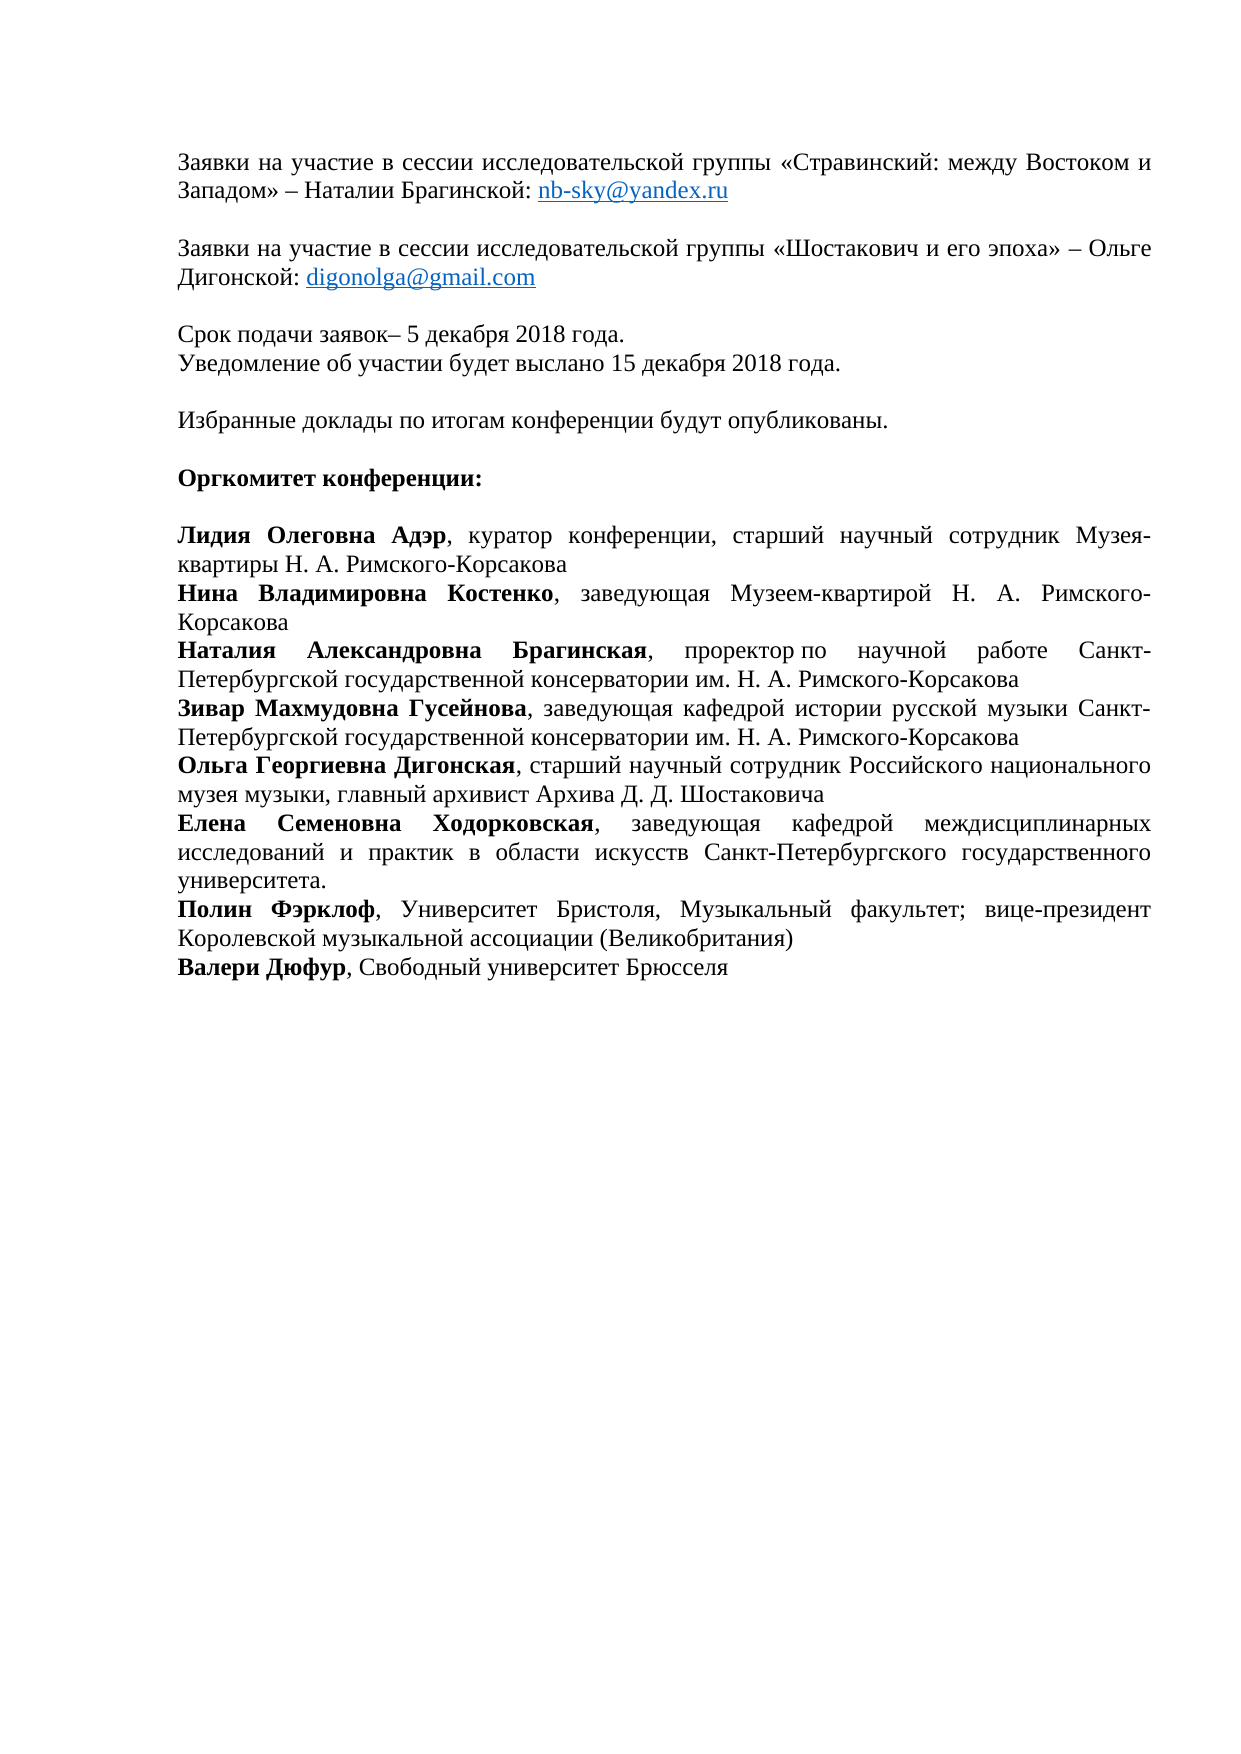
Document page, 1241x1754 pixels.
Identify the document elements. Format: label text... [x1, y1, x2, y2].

text Уведомление об участии будет выслано 15 декабря 2018 года. [177, 348, 1152, 377]
text Ольга Георгиевна Дигонская, старший научный сотрудник Российского национального музея музыки, главный архивист Архива Д. Д. Шостаковича [177, 751, 1152, 808]
text Полин Фэрклоф, Университет Бристоля, Музыкальный факультет; вице-президент Королевской музыкальной ассоциации (Великобритания) [177, 894, 1152, 952]
text Валери Дюфур, Свободный университет Брюсселя [177, 952, 1152, 981]
text Избранные доклады по итогам конференции будут опубликованы. [177, 406, 1152, 434]
text Зивар Махмудовна Гусейнова, заведующая кафедрой истории русской музыки Санкт-Петербургской государственной консерватории им. Н. А. Римского-Корсакова [177, 693, 1152, 751]
text Заявки на участие в сессии исследовательской группы «Стравинский: между Востоком и Западом» – Наталии Брагинской: nb-sky@yandex.ru [177, 147, 1152, 204]
text Наталия Александровна Брагинская, проректор по научной работе Санкт-Петербургской государственной консерватории им. Н. А. Римского-Корсакова [177, 636, 1152, 693]
text Нина Владимировна Костенко, заведующая Музеем-квартирой Н. А. Римского-Корсакова [177, 578, 1152, 636]
text Оргкомитет конференции: [177, 463, 1152, 492]
text Елена Семеновна Ходорковская, заведующая кафедрой междисциплинарных исследований и практик в области искусств Санкт-Петербургского государственного университета. [177, 808, 1152, 894]
text Лидия Олеговна Адэр, куратор конференции, старший научный сотрудник Музея-квартиры Н. А. Римского-Корсакова [177, 521, 1152, 578]
text Заявки на участие в сессии исследовательской группы «Шостакович и его эпоха» – Ольге Дигонской: digonolga@gmail.com [177, 233, 1152, 291]
text Срок подачи заявок– 5 декабря 2018 года. [177, 319, 1152, 348]
